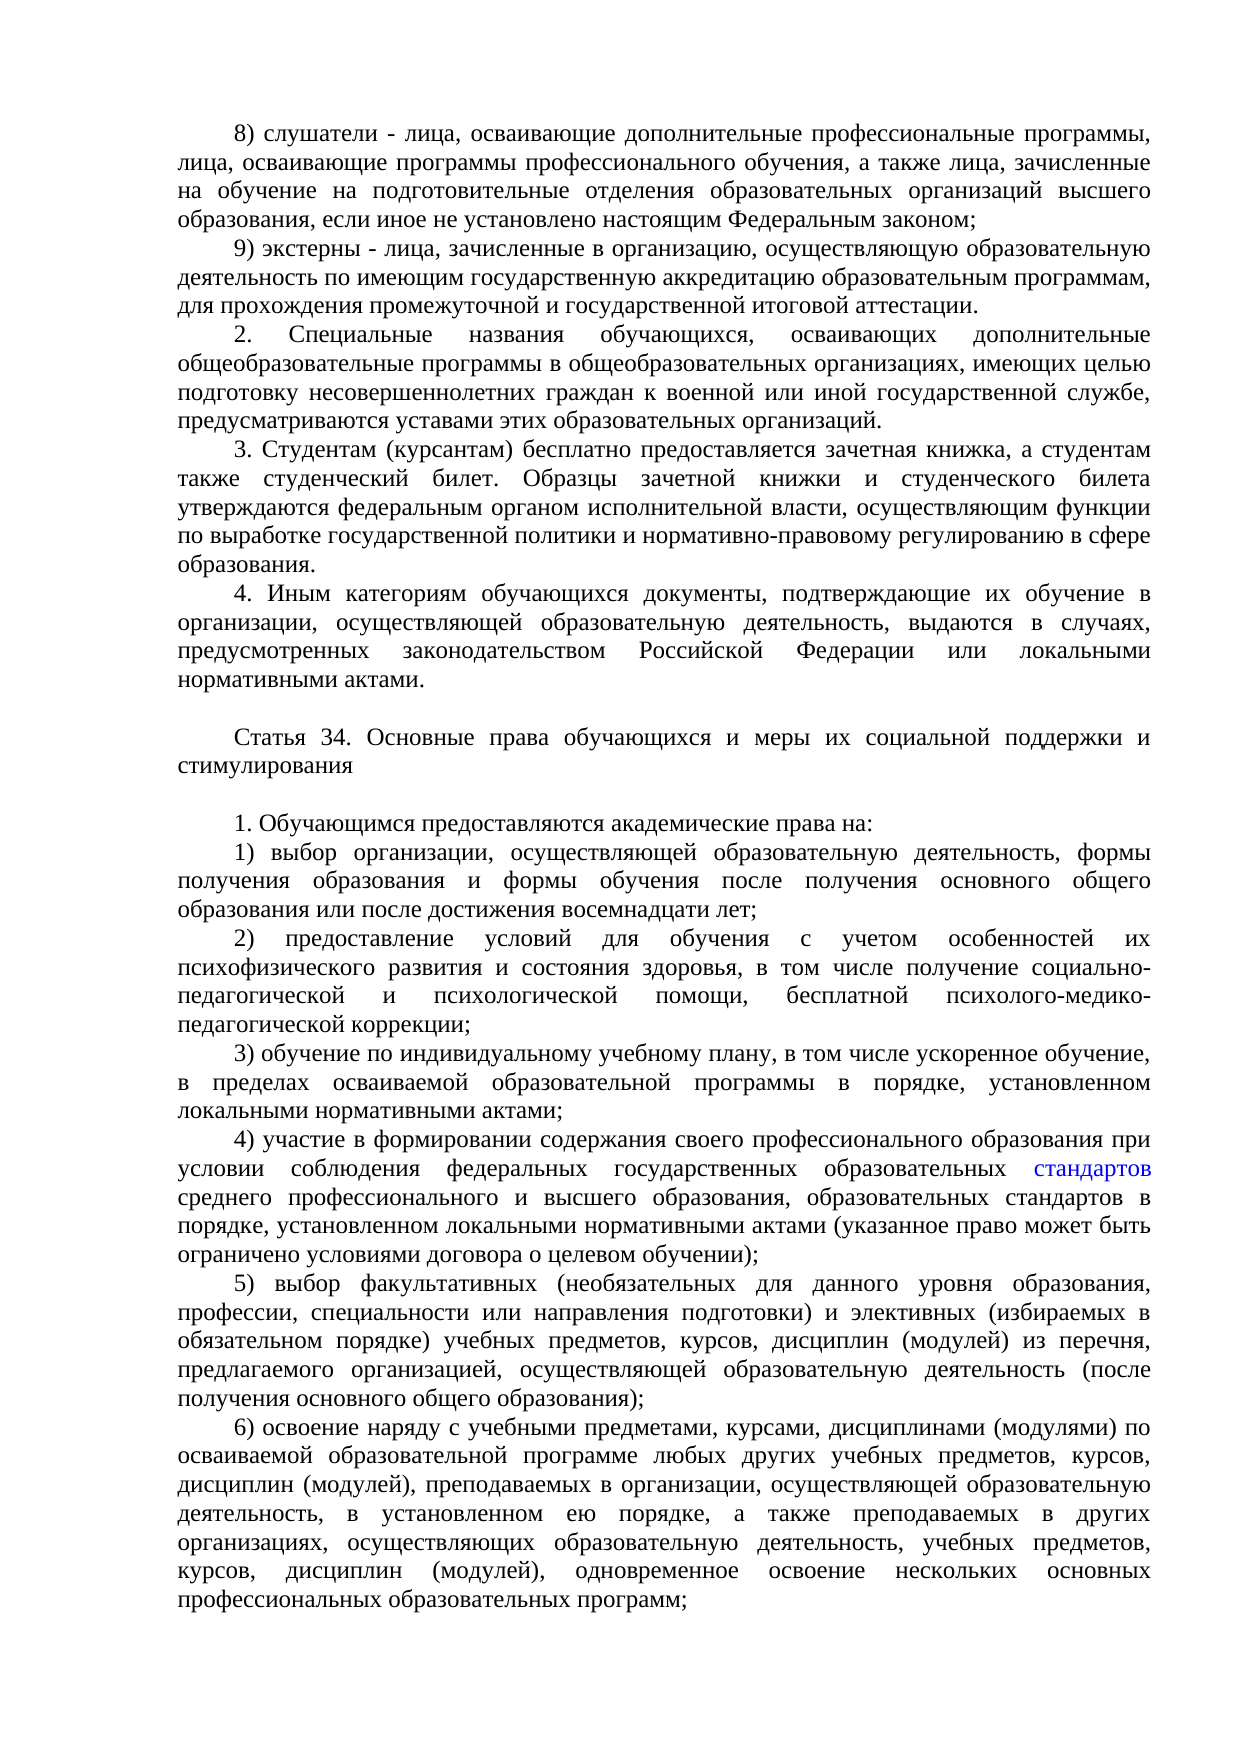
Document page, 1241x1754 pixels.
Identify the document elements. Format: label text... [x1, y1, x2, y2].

text 1) выбор организации, осуществляющей образовательную деятельность, формы получения образования и формы обучения после получения основного общего образования или после достижения восемнадцати лет; [177, 837, 1152, 923]
text 9) экстерны - лица, зачисленные в организацию, осуществляющую образовательную деятельность по имеющим государственную аккредитацию образовательным программам, для прохождения промежуточной и государственной итоговой аттестации. [177, 233, 1152, 319]
text Статья 34. Основные права обучающихся и меры их социальной поддержки и стимулирования [177, 722, 1152, 779]
text 3. Студентам (курсантам) бесплатно предоставляется зачетная книжка, а студентам также студенческий билет. Образцы зачетной книжки и студенческого билета утверждаются федеральным органом исполнительной власти, осуществляющим функции по выработке государственной политики и нормативно-правовому регулированию в сфере образования. [177, 434, 1152, 578]
text 2) предоставление условий для обучения с учетом особенностей их психофизического развития и состояния здоровья, в том числе получение социально-педагогической и психологической помощи, бесплатной психолого-медико-педагогической коррекции; [177, 923, 1152, 1038]
text 8) слушатели - лица, осваивающие дополнительные профессиональные программы, лица, осваивающие программы профессионального обучения, а также лица, зачисленные на обучение на подготовительные отделения образовательных организаций высшего образования, если иное не установлено настоящим Федеральным законом; [177, 118, 1152, 233]
text 3) обучение по индивидуальному учебному плану, в том числе ускоренное обучение, в пределах осваиваемой образовательной программы в порядке, установленном локальными нормативными актами; [177, 1038, 1152, 1124]
text 4) участие в формировании содержания своего профессионального образования при условии соблюдения федеральных государственных образовательных стандартов среднего профессионального и высшего образования, образовательных стандартов в порядке, установленном локальными нормативными актами (указанное право может быть ограничено условиями договора о целевом обучении); [177, 1124, 1152, 1268]
text 2. Специальные названия обучающихся, осваивающих дополнительные общеобразовательные программы в общеобразовательных организациях, имеющих целью подготовку несовершеннолетних граждан к военной или иной государственной службе, предусматриваются уставами этих образовательных организаций. [177, 319, 1152, 434]
text 1. Обучающимся предоставляются академические права на: [177, 808, 1152, 837]
text 6) освоение наряду с учебными предметами, курсами, дисциплинами (модулями) по осваиваемой образовательной программе любых других учебных предметов, курсов, дисциплин (модулей), преподаваемых в организации, осуществляющей образовательную деятельность, в установленном ею порядке, а также преподаваемых в других организациях, осуществляющих образовательную деятельность, учебных предметов, курсов, дисциплин (модулей), одновременное освоение нескольких основных профессиональных образовательных программ; [177, 1412, 1152, 1613]
text 4. Иным категориям обучающихся документы, подтверждающие их обучение в организации, осуществляющей образовательную деятельность, выдаются в случаях, предусмотренных законодательством Российской Федерации или локальными нормативными актами. [177, 578, 1152, 693]
text 5) выбор факультативных (необязательных для данного уровня образования, профессии, специальности или направления подготовки) и элективных (избираемых в обязательном порядке) учебных предметов, курсов, дисциплин (модулей) из перечня, предлагаемого организацией, осуществляющей образовательную деятельность (после получения основного общего образования); [177, 1268, 1152, 1412]
